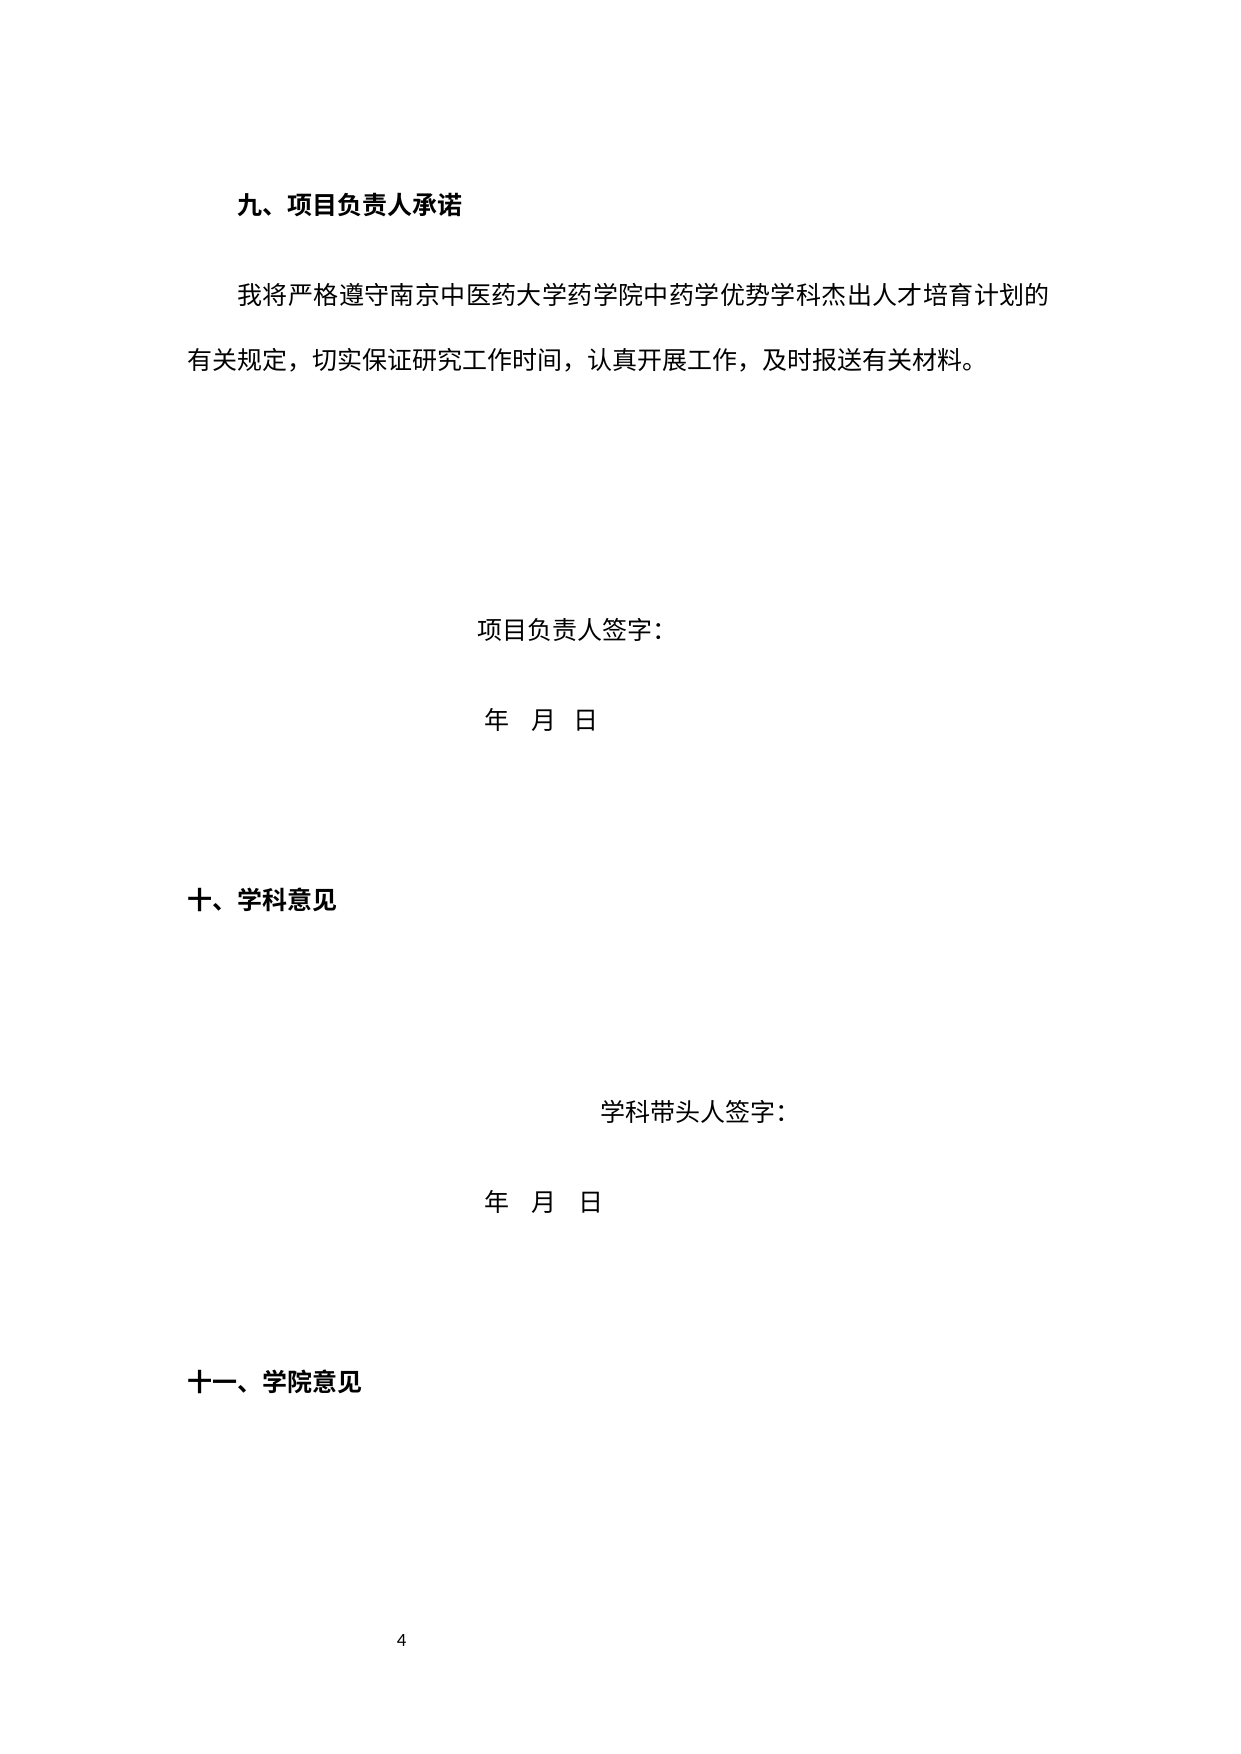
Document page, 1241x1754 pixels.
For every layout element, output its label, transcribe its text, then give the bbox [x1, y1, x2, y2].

text 项目负责人签字： [187, 596, 1053, 661]
text 九、项目负责人承诺 [187, 171, 1053, 236]
text 十、学科意见 [187, 866, 1053, 931]
text 我将严格遵守南京中医药大学药学院中药学优势学科杰出人才培育计划的有关规定，切实保证研究工作时间，认真开展工作，及时报送有关材料。 [187, 261, 1053, 391]
text 年 月 日 [187, 1168, 1053, 1233]
text 十一、学院意见 [187, 1348, 1053, 1413]
text 年 月 日 [187, 686, 1053, 751]
text 学科带头人签字： [187, 1078, 1053, 1143]
